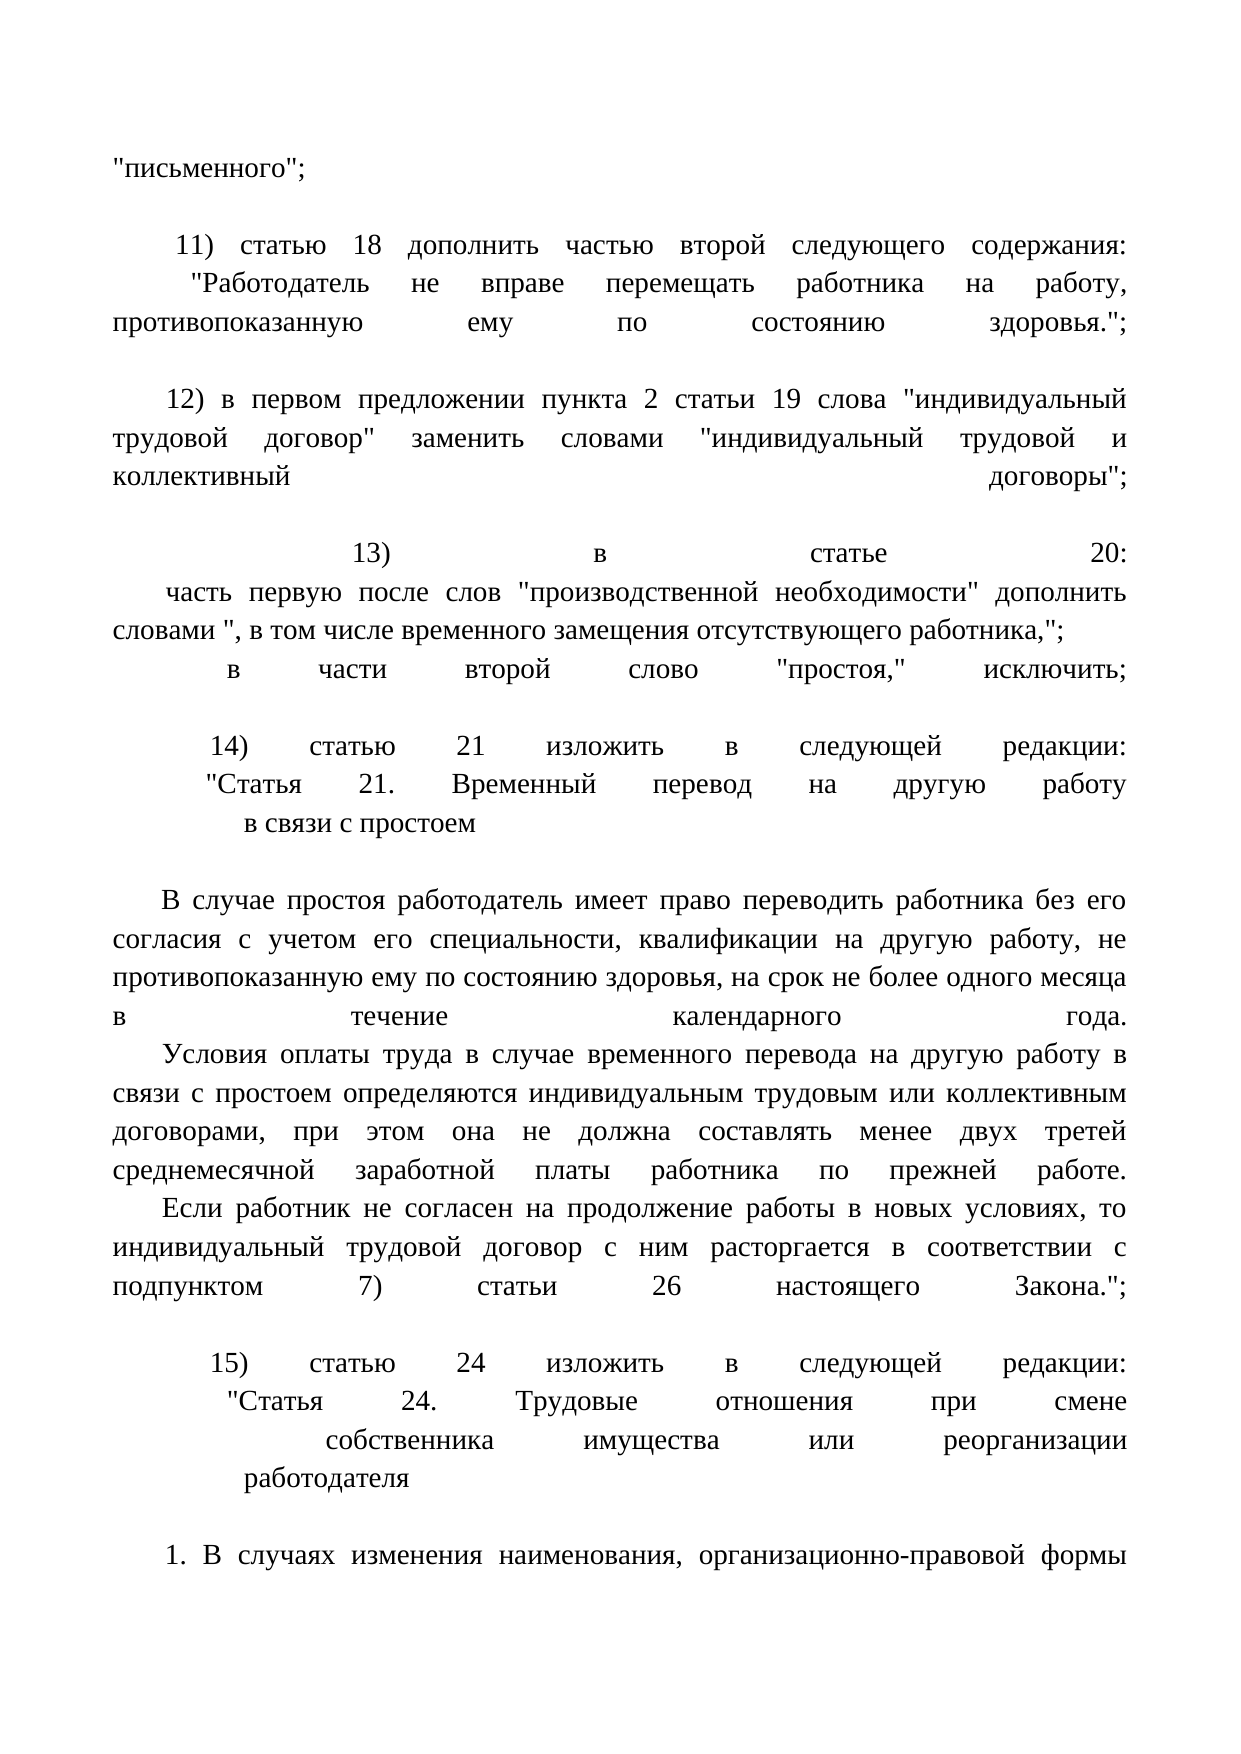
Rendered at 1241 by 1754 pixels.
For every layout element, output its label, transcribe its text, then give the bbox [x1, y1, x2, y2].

text в части второй слово "простоя," исключить; 14) статью 21 изложить в следующей редакции: "Статья 21. Временный перевод на другую работу в связи с простоем [112, 651, 1128, 839]
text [112, 150, 1128, 646]
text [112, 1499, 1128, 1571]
text В случае простоя работодатель имеет право переводить работника без его согласия с учетом его специальности, квалификации на другую работу, не противопоказанную ему по состоянию здоровья, на срок не более одного месяца в течение календарного года. Условия оплаты труда в случае временного перевода на другую работу в связи с простоем определяются индивидуальным трудовым или коллективным договорами, при этом она не должна составлять менее двух третей среднемесячной заработной платы работника по прежней работе. Если работник не согласен на продолжение работы в новых условиях, то индивидуальный трудовой договор с ним расторгается в соответствии с подпунктом 7) статьи 26 настоящего Закона."; 15) статью 24 изложить в следующей редакции: "Статья 24. Трудовые отношения при смене собственника имущества или реорганизации работодателя [112, 844, 1128, 1494]
